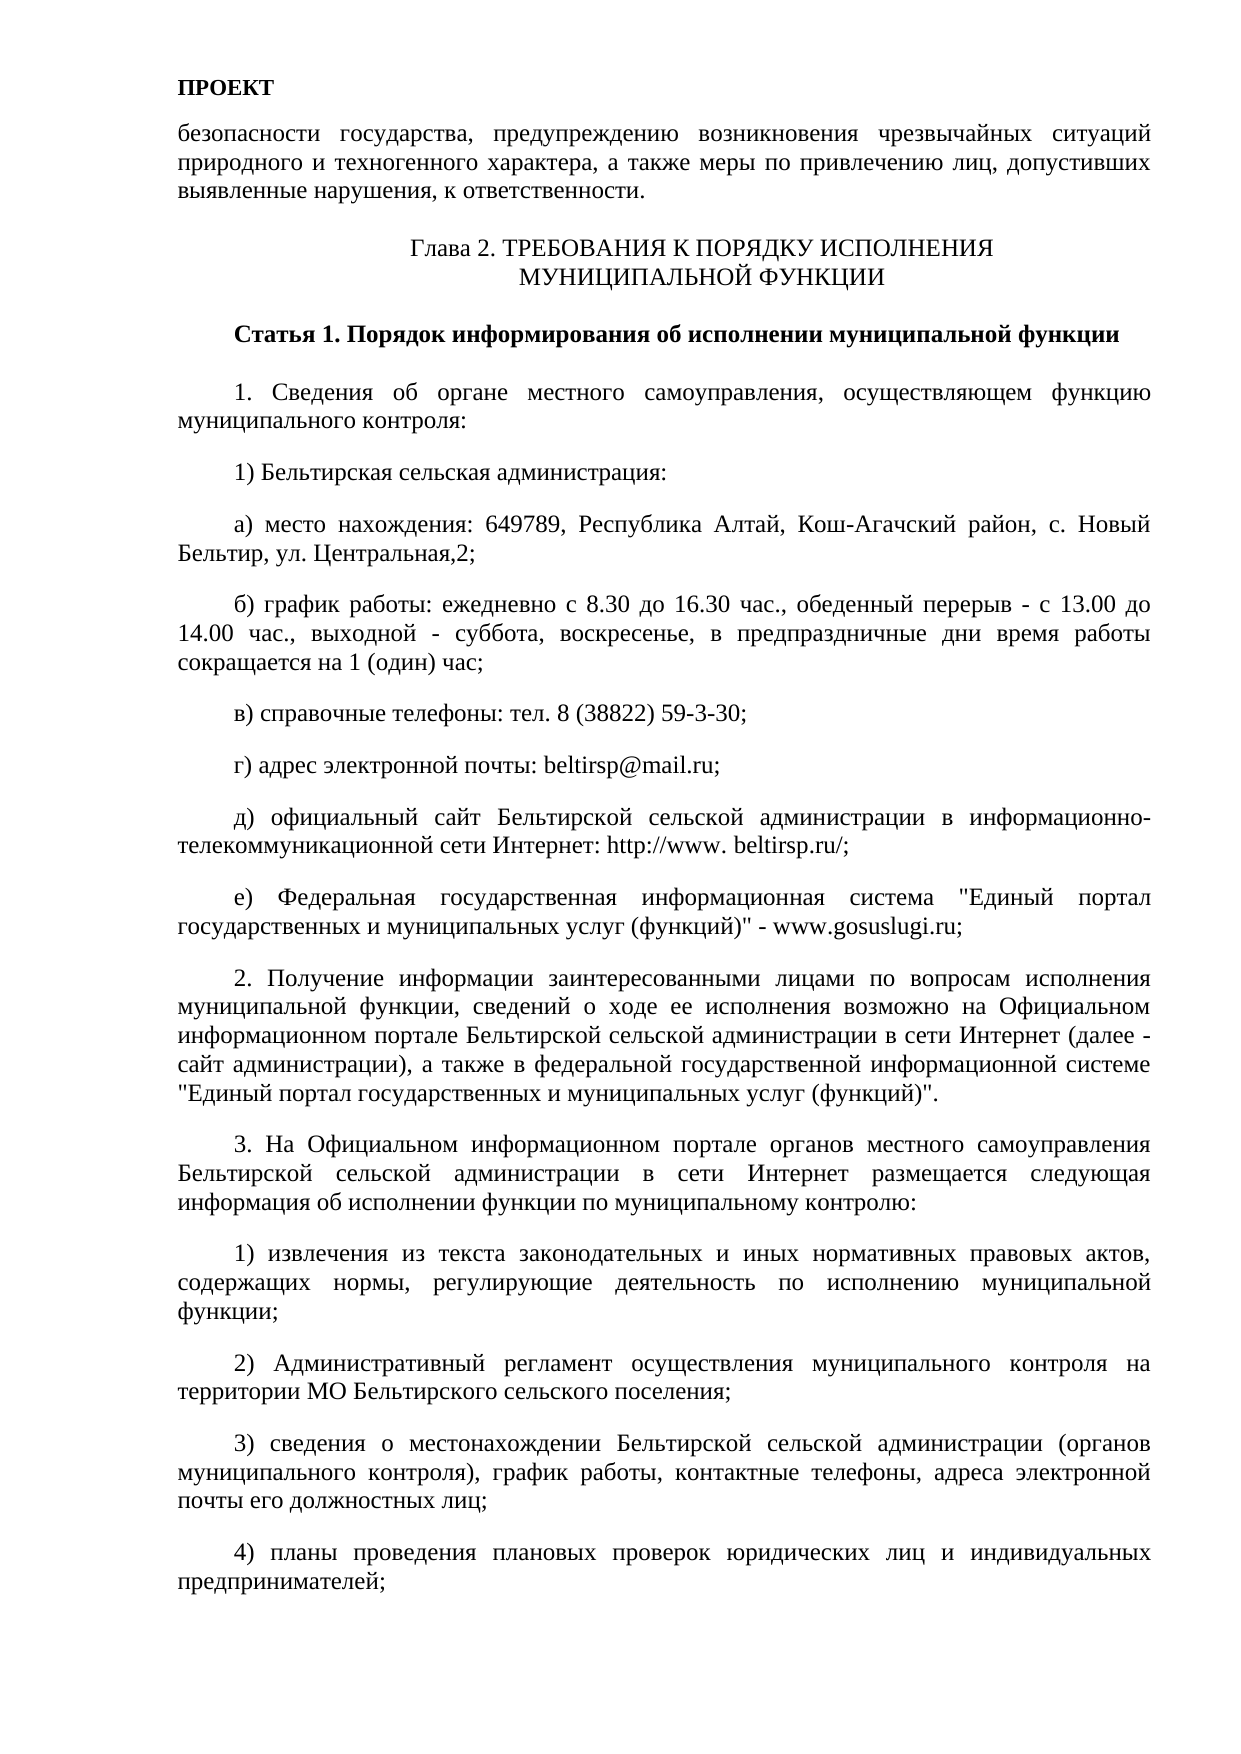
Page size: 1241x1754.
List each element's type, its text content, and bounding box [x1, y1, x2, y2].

text 1) Бельтирская сельская администрация: [177, 457, 1152, 486]
text 4) планы проведения плановых проверок юридических лиц и индивидуальных предпринимателей; [177, 1537, 1152, 1595]
text МУНИЦИПАЛЬНОЙ ФУНКЦИИ [177, 262, 1152, 291]
text в) справочные телефоны: тел. 8 (38822) 59-3-30; [177, 698, 1152, 727]
text 2. Получение информации заинтересованными лицами по вопросам исполнения муниципальной функции, сведений о ходе ее исполнения возможно на Официальном информационном портале Бельтирской сельской администрации в сети Интернет (далее - сайт администрации), а также в федеральной государственной информационной системе "Единый портал государственных и муниципальных услуг (функций)". [177, 963, 1152, 1106]
text 2) Административный регламент осуществления муниципального контроля на территории МО Бельтирского сельского поселения; [177, 1348, 1152, 1405]
text 3. На Официальном информационном портале органов местного самоуправления Бельтирской сельской администрации в сети Интернет размещается следующая информация об исполнении функции по муниципальному контролю: [177, 1129, 1152, 1216]
text Глава 2. ТРЕБОВАНИЯ К ПОРЯДКУ ИСПОЛНЕНИЯ [177, 233, 1152, 262]
text е) Федеральная государственная информационная система "Единый портал государственных и муниципальных услуг (функций)" - www.gosuslugi.ru; [177, 882, 1152, 940]
text 1) извлечения из текста законодательных и иных нормативных правовых актов, содержащих нормы, регулирующие деятельность по исполнению муниципальной функции; [177, 1238, 1152, 1325]
text д) официальный сайт Бельтирской сельской администрации в информационно-телекоммуникационной сети Интернет: http://www. beltirsp.ru/; [177, 802, 1152, 859]
text б) график работы: ежедневно с 8.30 до 16.30 час., обеденный перерыв - с 13.00 до 14.00 час., выходной - суббота, воскресенье, в предпраздничные дни время работы сокращается на 1 (один) час; [177, 589, 1152, 676]
text а) место нахождения: 649789, Республика Алтай, Кош-Агачский район, с. Новый Бельтир, ул. Центральная,2; [177, 509, 1152, 566]
text 3) сведения о местонахождении Бельтирской сельской администрации (органов муниципального контроля), график работы, контактные телефоны, адреса электронной почты его должностных лиц; [177, 1428, 1152, 1514]
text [177, 118, 1152, 204]
text Статья 1. Порядок информирования об исполнении муниципальной функции [177, 319, 1152, 348]
text 1. Сведения об органе местного самоуправления, осуществляющем функцию муниципального контроля: [177, 377, 1152, 434]
text г) адрес электронной почты: beltirsp@mail.ru; [177, 750, 1152, 779]
